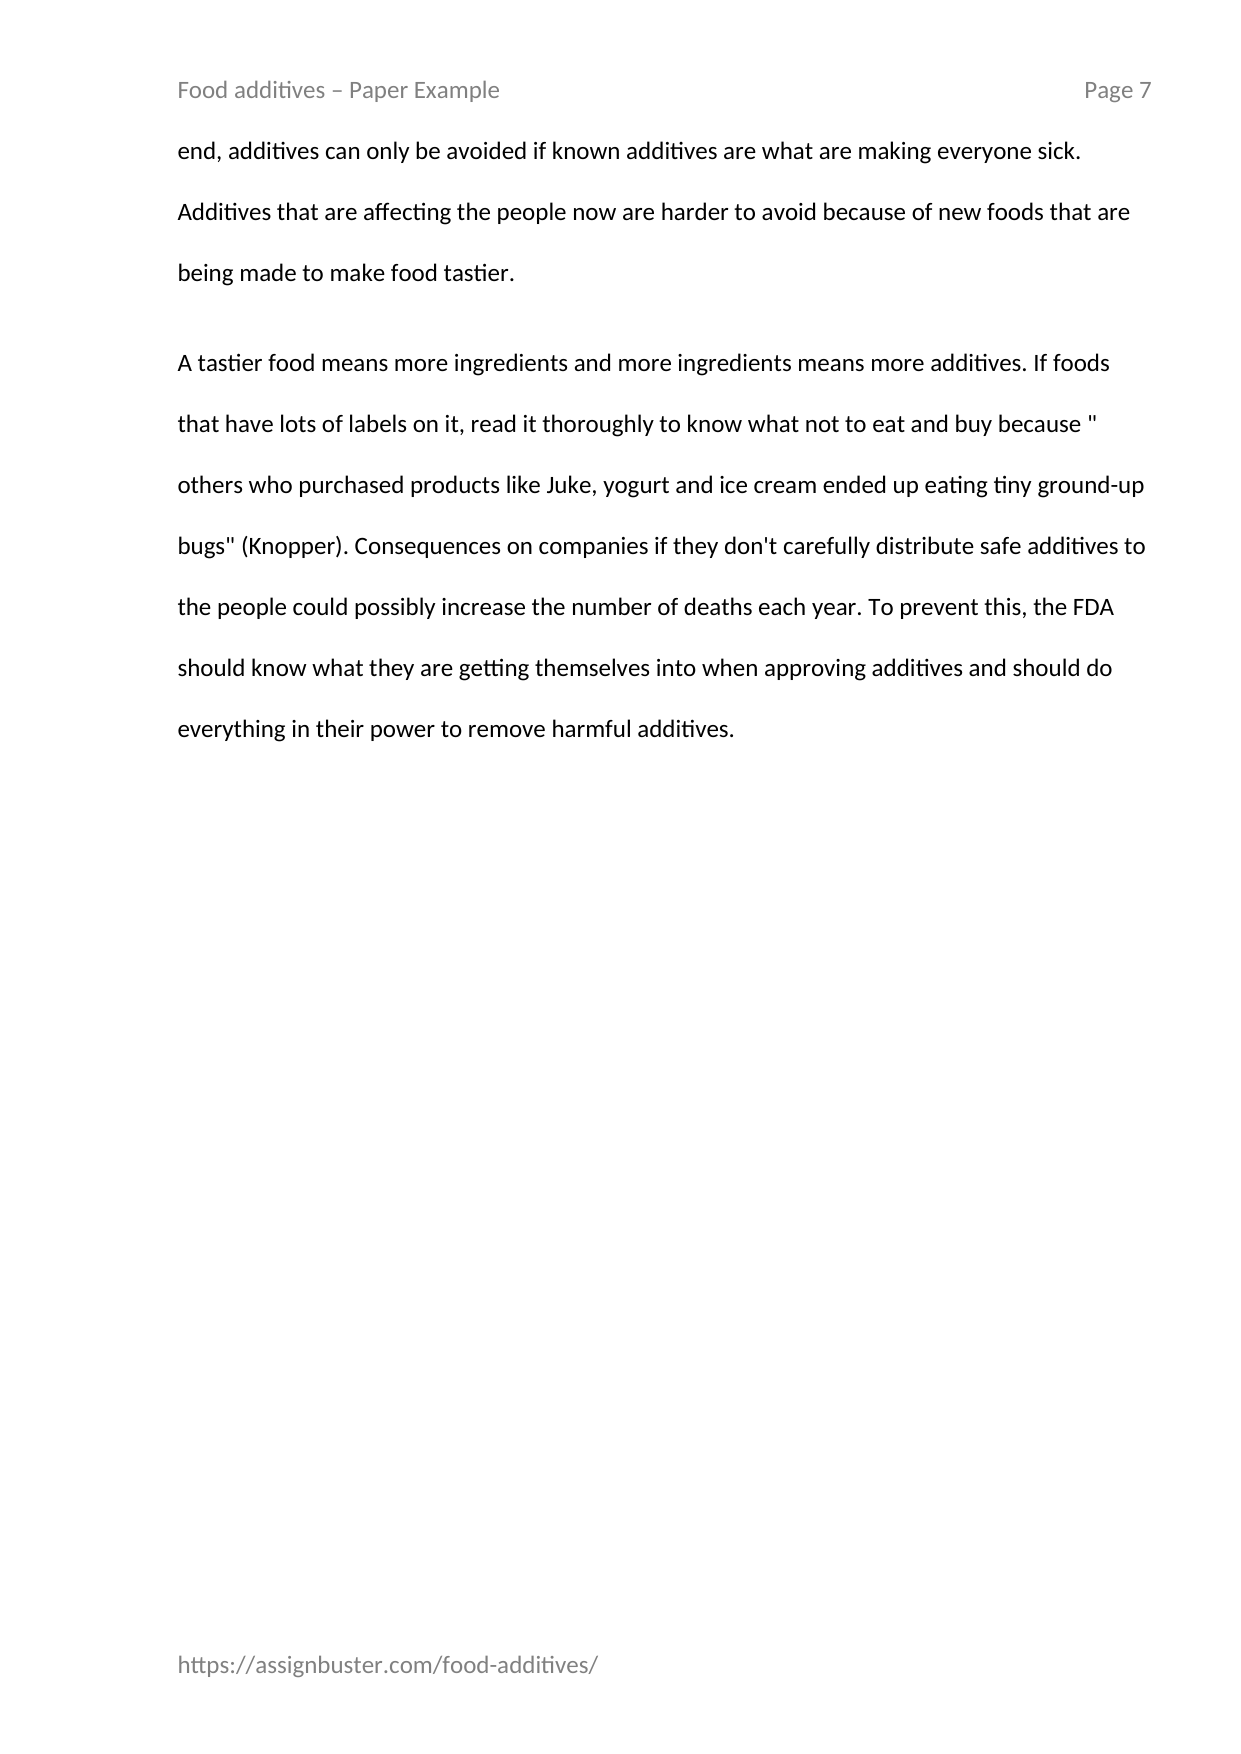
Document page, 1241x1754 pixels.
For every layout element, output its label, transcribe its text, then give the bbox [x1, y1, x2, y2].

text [177, 135, 1152, 287]
text A tastier food means more ingredients and more ingredients means more additives. If foods that have lots of labels on it, read it thoroughly to know what not to eat and buy because " others who purchased products like Juke, yogurt and ice cream ended up eating tiny ground-up bugs" (Knopper). Consequences on companies if they don't carefully distribute safe additives to the people could possibly increase the number of deaths each year. To prevent this, the FDA should know what they are getting themselves into when approving additives and should do everything in their power to remove harmful additives. [177, 347, 1152, 744]
